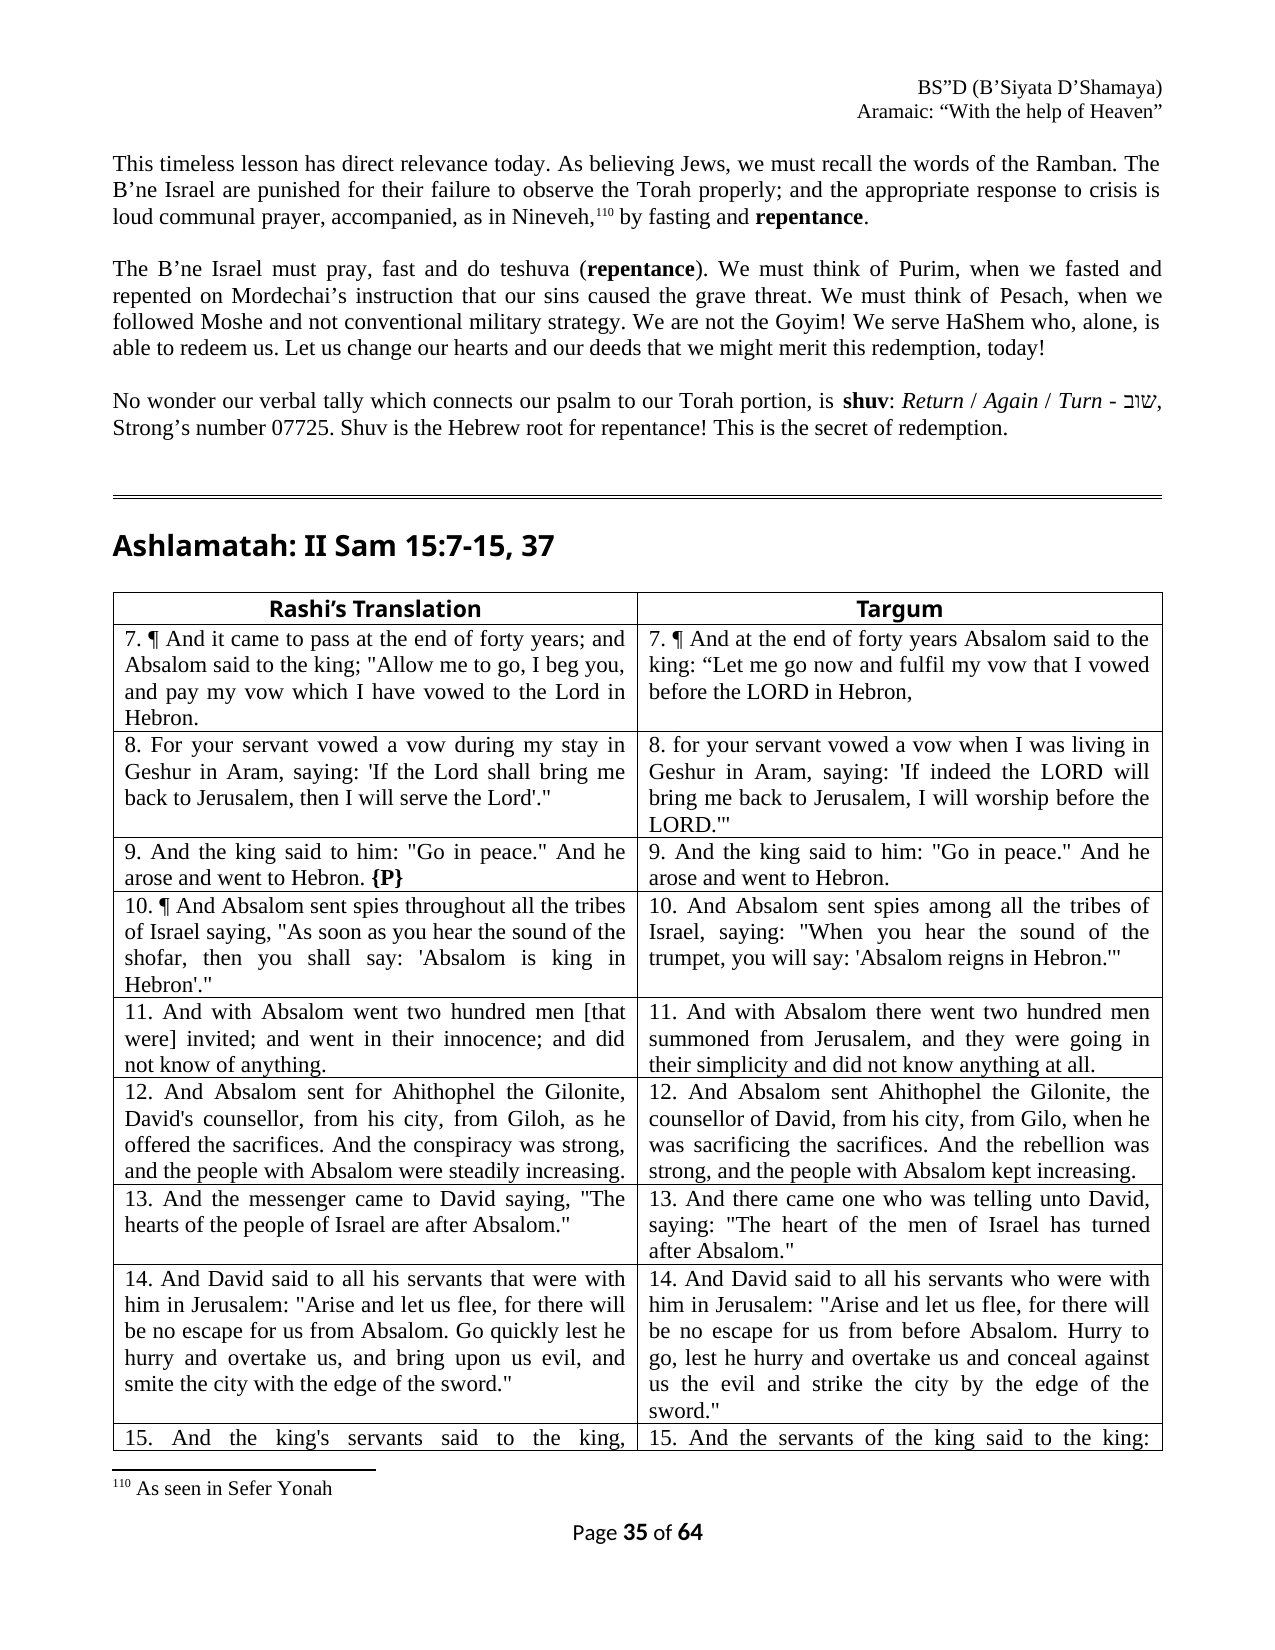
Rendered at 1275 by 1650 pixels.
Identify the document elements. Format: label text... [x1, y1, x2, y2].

table_cell 9. And the king said to him: "Go in peace." And he arose and went to Hebron. {P} [114, 838, 637, 891]
table_cell 11. And with Absalom there went two hundred men summoned from Jerusalem, and they were going in their simplicity and did not know anything at all. [638, 998, 1162, 1077]
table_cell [638, 1424, 1162, 1450]
text No wonder our verbal tally which connects our psalm to our Torah portion, is shuv: Return / Again / Turn - שוב, Strong’s number 07725. Shuv is the Hebrew root for repentance! This is the secret of redemption. [112, 387, 1162, 440]
table_cell 13. And there came one who was telling unto David, saying: "The heart of the men of Israel has turned after Absalom." [638, 1185, 1162, 1264]
table_cell 14. And David said to all his servants who were with him in Jerusalem: "Arise and let us flee, for there will be no escape for us from before Absalom. Hurry to go, lest he hurry and overtake us and conceal against us the evil and strike the city by the edge of the sword." [638, 1265, 1162, 1423]
table_cell 9. And the king said to him: "Go in peace." And he arose and went to Hebron. [638, 838, 1162, 891]
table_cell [114, 1424, 637, 1450]
table_cell 7. ¶ And at the end of forty years Absalom said to the king: “Let me go now and fulfil my vow that I vowed before the LORD in Hebron, [638, 625, 1162, 731]
table_cell 12. And Absalom sent for Ahithophel the Gilonite, David's counsellor, from his city, from Giloh, as he offered the sacrifices. And the conspiracy was strong, and the people with Absalom were steadily increasing. [114, 1078, 637, 1184]
table_cell 12. And Absalom sent Ahithophel the Gilonite, the counsellor of David, from his city, from Gilo, when he was sacrificing the sacrifices. And the rebellion was strong, and the people with Absalom kept increasing. [638, 1078, 1162, 1184]
table_cell 10. ¶ And Absalom sent spies throughout all the tribes of Israel saying, "As soon as you hear the sound of the shofar, then you shall say: 'Absalom is king in Hebron'." [114, 892, 637, 997]
table_cell 8. for your servant vowed a vow when I was living in Geshur in Aram, saying: 'If indeed the LORD will bring me back to Jerusalem, I will worship before the LORD.'" [638, 732, 1162, 837]
text This timeless lesson has direct relevance today. As believing Jews, we must recall the words of the Ramban. The B’ne Israel are punished for their failure to observe the Torah properly; and the appropriate response to crisis is loud communal prayer, accompanied, as in Nineveh, by fasting and repentance. [112, 150, 1162, 229]
text The B’ne Israel must pray, fast and do teshuva (repentance). We must think of Purim, when we fasted and repented on Mordechai’s instruction that our sins caused the grave threat. We must think of Pesach, when we followed Moshe and not conventional military strategy. We are not the Goyim! We serve HaShem who, alone, is able to redeem us. Let us change our hearts and our deeds that we might merit this redemption, today! [112, 255, 1162, 361]
table_cell 8. For your servant vowed a vow during my stay in Geshur in Aram, saying: 'If the Lord shall bring me back to Jerusalem, then I will serve the Lord'." [114, 732, 637, 837]
table_cell 7. ¶ And it came to pass at the end of forty years; and Absalom said to the king; "Allow me to go, I beg you, and pay my vow which I have vowed to the Lord in Hebron. [114, 625, 637, 731]
table_header Rashi’s Translation [114, 593, 637, 624]
table_cell 14. And David said to all his servants that were with him in Jerusalem: "Arise and let us flee, for there will be no escape for us from Absalom. Go quickly lest he hurry and overtake us, and bring upon us evil, and smite the city with the edge of the sword." [114, 1265, 637, 1423]
table_cell 13. And the messenger came to David saying, "The hearts of the people of Israel are after Absalom." [114, 1185, 637, 1264]
table_cell 11. And with Absalom went two hundred men [that were] invited; and went in their innocence; and did not know of anything. [114, 998, 637, 1077]
table_header Targum [638, 593, 1162, 624]
text Ashlamatah: II Sam 15:7-15, 37‎ [112, 526, 1162, 565]
table_cell 10. And Absalom sent spies among all the tribes of Israel, saying: "When you hear the sound of the trumpet, you will say: 'Absalom reigns in Hebron.'" [638, 892, 1162, 997]
